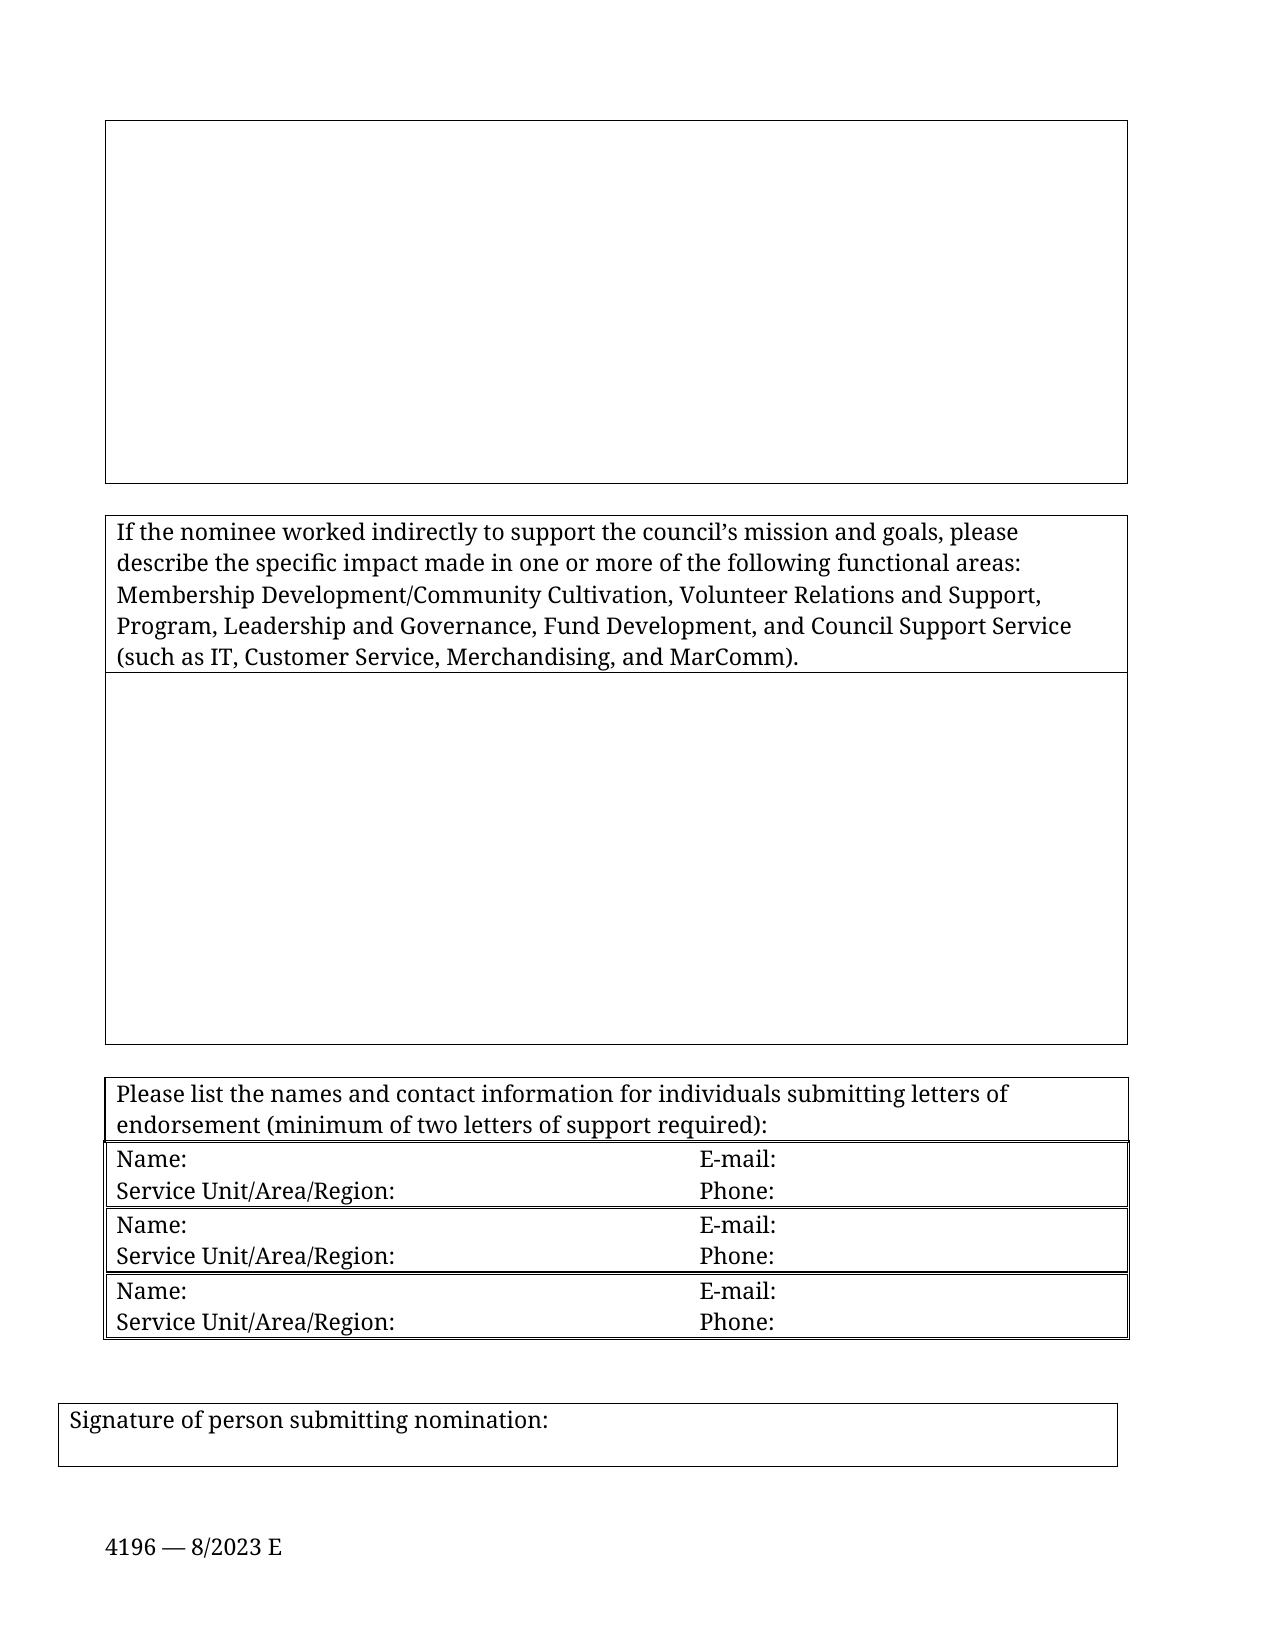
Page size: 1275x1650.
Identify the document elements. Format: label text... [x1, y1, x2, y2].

table_cell [106, 121, 1127, 483]
table_cell Phone: [688, 1240, 1127, 1271]
table_cell E-mail: [688, 1209, 1127, 1240]
table_cell E-mail: [688, 1275, 1127, 1306]
table_cell Service Unit/Area/Region: [107, 1240, 688, 1271]
table_cell Phone: [688, 1175, 1127, 1206]
table_header If the nominee worked indirectly to support the council’s mission and goals, please describe the specific impact made in one or more of the following functional areas: Membership Development/Community Cultivation, Volunteer Relations and Support, Program, Leadership and Governance, Fund Development, and Council Support Service (such as IT, Customer Service, Merchandising, and MarComm). [106, 516, 1127, 672]
table_cell [106, 673, 1127, 1044]
table_cell Phone: [688, 1306, 1127, 1337]
table_cell Service Unit/Area/Region: [107, 1306, 688, 1337]
table_header Please list the names and contact information for individuals submitting letters of endorsement (minimum of two letters of support required): [106, 1078, 1128, 1140]
table_cell Name: [107, 1209, 688, 1240]
table_cell E-mail: [688, 1143, 1127, 1174]
table_header Signature of person submitting nomination: [59, 1404, 1117, 1466]
table_cell Name: [107, 1143, 688, 1174]
table_cell Service Unit/Area/Region: [107, 1175, 688, 1206]
table_cell Name: [107, 1275, 688, 1306]
